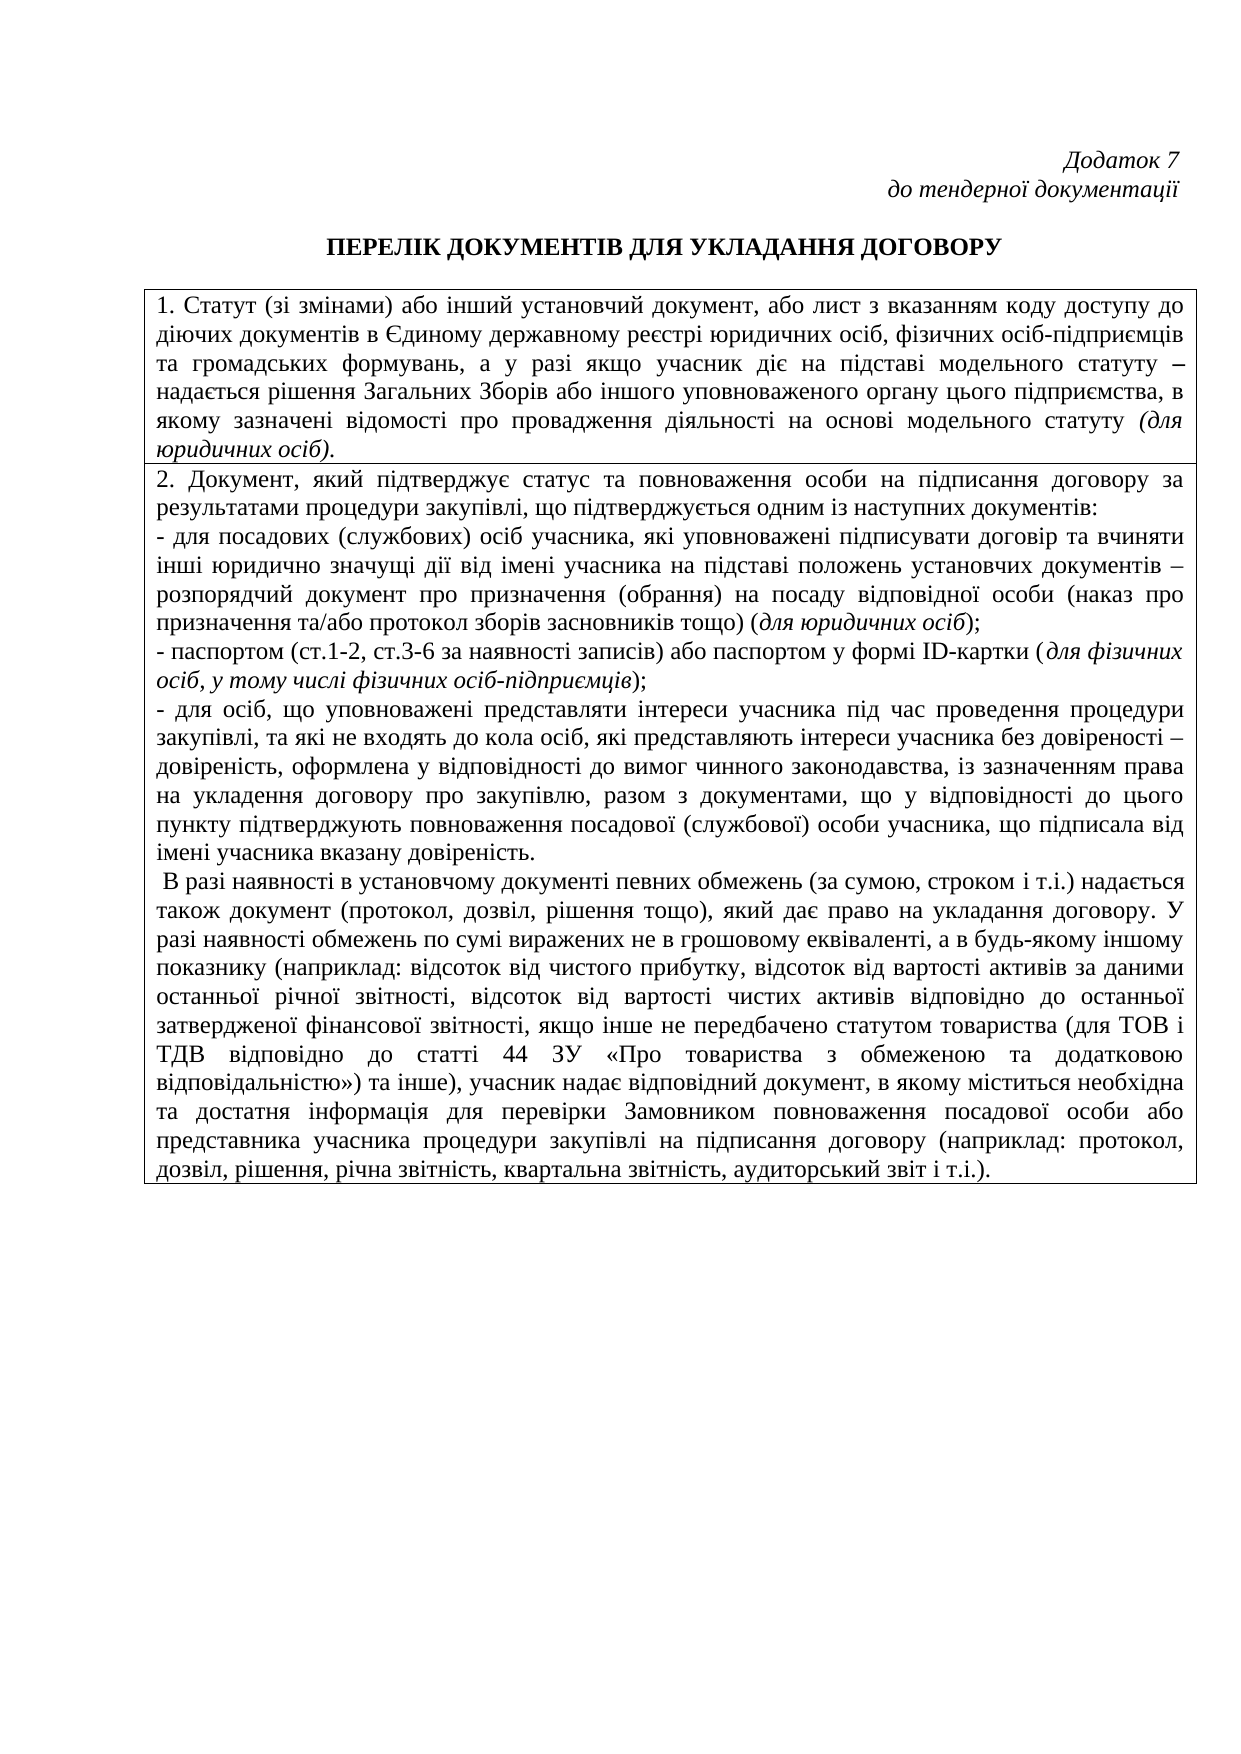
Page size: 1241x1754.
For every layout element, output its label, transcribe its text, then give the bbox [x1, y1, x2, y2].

text Додаток 7 [148, 145, 1181, 174]
table_header 1. Статут (зі змінами) або інший установчий документ, або лист з вказанням коду доступу до діючих документів в Єдиному державному реєстрі юридичних осіб, фізичних осіб-підприємців та громадських формувань, а у разі якщо учасник діє на підставі модельного статуту – надається рішення Загальних Зборів або іншого уповноваженого органу цього підприємства, в якому зазначені відомості про провадження діяльності на основі модельного статуту (для юридичних осіб). [145, 290, 1196, 463]
text до тендерної документації [148, 174, 1181, 203]
table_cell 2. Документ, який підтверджує статус та повноваження особи на підписання договору за результатами процедури закупівлі, що підтверджується одним із наступних документів: - для посадових (службових) осіб учасника, які уповноважені підписувати договір та вчиняти інші юридично значущі дії від імені учасника на підставі положень установчих документів – розпорядчий документ про призначення (обрання) на посаду відповідної особи (наказ про призначення та/або протокол зборів засновників тощо) (для юридичних осіб); - паспортом (ст.1-2, ст.3-6 за наявності записів) або паспортом у формі ID-картки (для фізичних осіб, у тому числі фізичних осіб-підприємців); - для осіб, що уповноважені представляти інтереси учасника під час проведення процедури закупівлі, та які не входять до кола осіб, які представляють інтереси учасника без довіреності – довіреність, оформлена у відповідності до вимог чинного законодавства, із зазначенням права на укладення договору про закупівлю, разом з документами, що у відповідності до цього пункту підтверджують повноваження посадової (службової) особи учасника, що підписала від імені учасника вказану довіреність. В разі наявності в установчому документі певних обмежень (за сумою, строком і т.і.) надається також документ (протокол, дозвіл, рішення тощо), який дає право на укладання договору. У разі наявності обмежень по сумі виражених не в грошовому еквіваленті, а в будь-якому іншому показнику (наприклад: відсоток від чистого прибутку, відсоток від вартості активів за даними останньої річної звітності, відсоток від вартості чистих активів відповідно до останньої затвердженої фінансової звітності, якщо інше не передбачено статутом товариства (для ТОВ і ТДВ відповідно до статті 44 ЗУ «Про товариства з обмеженою та додатковою відповідальністю») та інше), учасник надає відповідний документ, в якому міститься необхідна та достатня інформація для перевірки Замовником повноваження посадової особи або представника учасника процедури закупівлі на підписання договору (наприклад: протокол, дозвіл, рішення, річна звітність, квартальна звітність, аудиторський звіт і т.і.). [145, 464, 1196, 1182]
text ПЕРЕЛІК ДОКУМЕНТІВ ДЛЯ УКЛАДАННЯ ДОГОВОРУ [148, 232, 1181, 260]
